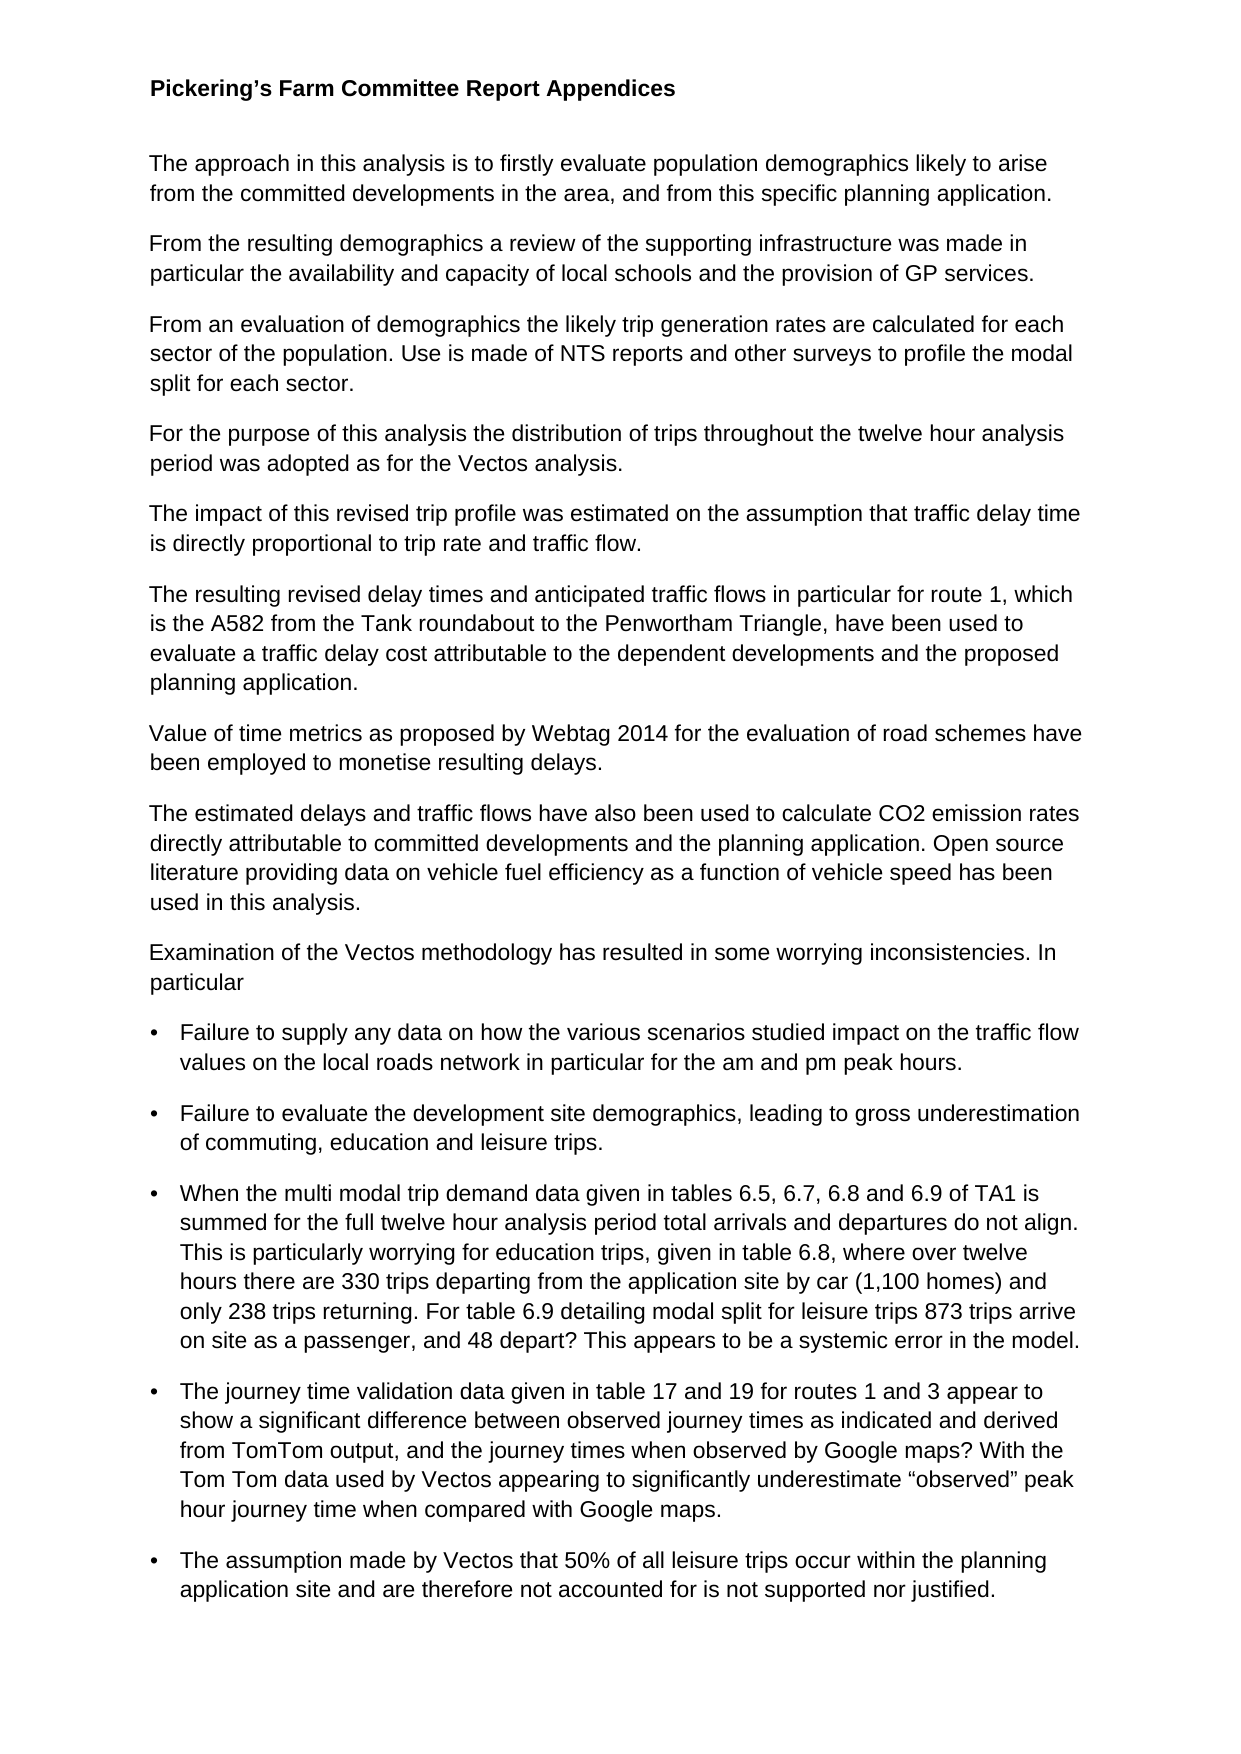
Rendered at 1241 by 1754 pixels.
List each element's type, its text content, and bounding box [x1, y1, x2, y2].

text The resulting revised delay times and anticipated traffic flows in particular for route 1, which is the A582 from the Tank roundabout to the Penwortham Triangle, have been used to evaluate a traffic delay cost attributable to the dependent developments and the proposed planning application. [148, 581, 1091, 695]
list Failure to evaluate the development site demographics, leading to gross underestimation of commuting, education and leisure trips. [150, 1099, 1091, 1155]
list When the multi modal trip demand data given in tables 6.5, 6.7, 6.8 and 6.9 of TA1 is summed for the full twelve hour analysis period total arrivals and departures do not align. This is particularly worrying for education trips, given in table 6.8, where over twelve hours there are 330 trips departing from the application site by car (1,100 homes) and only 238 trips returning. For table 6.9 detailing modal split for leisure trips 873 trips arrive on site as a passenger, and 48 depart? This appears to be a systemic error in the model. [150, 1180, 1091, 1353]
text From an evaluation of demographics the likely trip generation rates are calculated for each sector of the population. Use is made of NTS reports and other surveys to profile the modal split for each sector. [148, 311, 1091, 396]
text The impact of this revised trip profile was estimated on the assumption that traffic delay time is directly proportional to trip rate and traffic flow. [148, 500, 1091, 556]
text For the purpose of this analysis the distribution of trips throughout the twelve hour analysis period was adopted as for the Vectos analysis. [148, 420, 1091, 476]
text The estimated delays and traffic flows have also been used to calculate CO2 emission rates directly attributable to committed developments and the planning application. Open source literature providing data on vehicle fuel efficiency as a function of vehicle speed has been used in this analysis. [148, 800, 1091, 915]
list The journey time validation data given in table 17 and 19 for routes 1 and 3 appear to show a significant difference between observed journey times as indicated and derived from TomTom output, and the journey times when observed by Google maps? With the Tom Tom data used by Vectos appearing to significantly underestimate “observed” peak hour journey time when compared with Google maps. [150, 1378, 1091, 1522]
text The approach in this analysis is to firstly evaluate population demographics likely to arise from the committed developments in the area, and from this specific planning application. [148, 150, 1091, 206]
text Value of time metrics as proposed by Webtag 2014 for the evaluation of road schemes have been employed to monetise resulting delays. [148, 720, 1091, 776]
list Failure to supply any data on how the various scenarios studied impact on the traffic flow values on the local roads network in particular for the am and pm peak hours. [150, 1019, 1091, 1075]
text From the resulting demographics a review of the supporting infrastructure was made in particular the availability and capacity of local schools and the provision of GP services. [148, 230, 1091, 286]
text Examination of the Vectos methodology has resulted in some worrying inconsistencies. In particular [148, 939, 1091, 995]
list The assumption made by Vectos that 50% of all leisure trips occur within the planning application site and are therefore not accounted for is not supported nor justified. [150, 1547, 1091, 1602]
